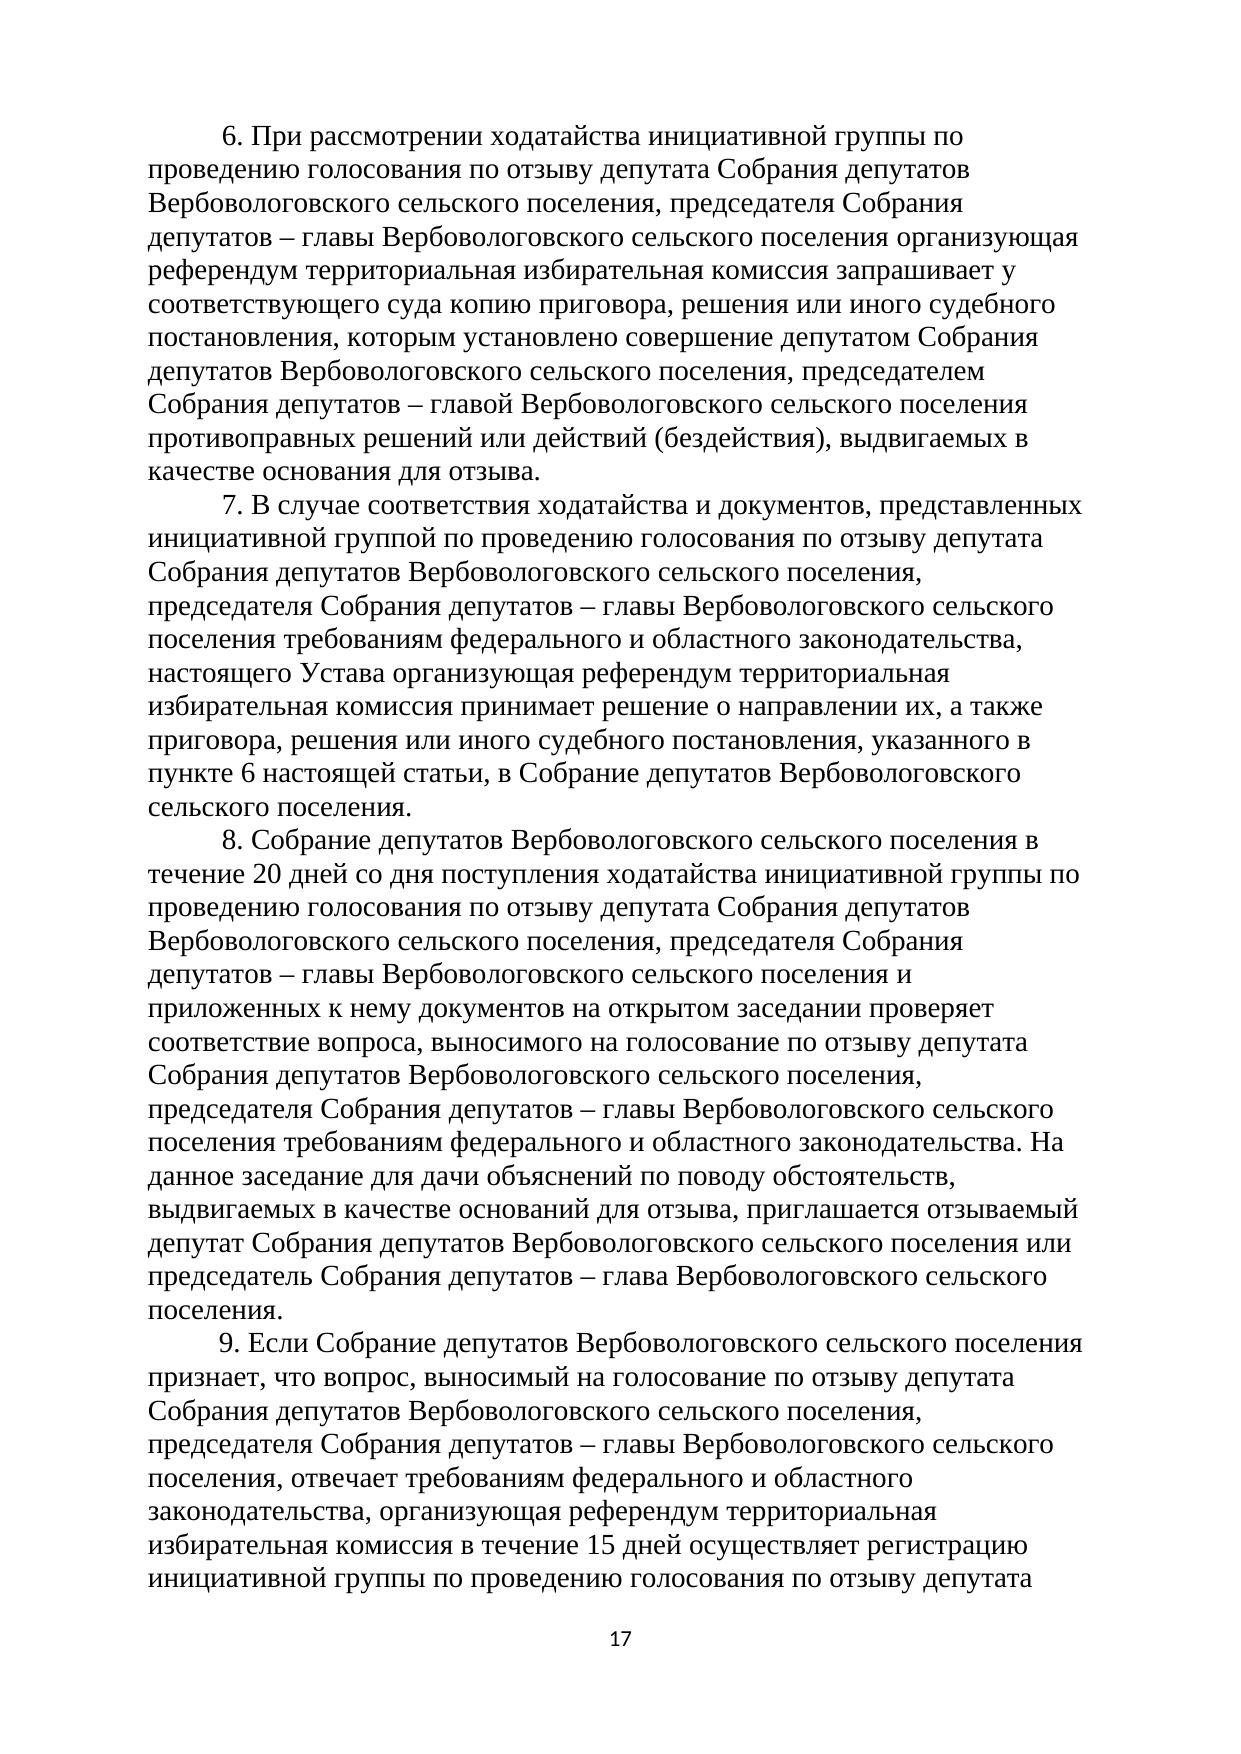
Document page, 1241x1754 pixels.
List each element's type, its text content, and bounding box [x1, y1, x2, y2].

text 8. Собрание депутатов Вербовологовского сельского поселения в течение 20 дней со дня поступления ходатайства инициативной группы по проведению голосования по отзыву депутата Собрания депутатов Вербовологовского сельского поселения, председателя Собрания депутатов – главы Вербовологовского сельского поселения и приложенных к нему документов на открытом заседании проверяет соответствие вопроса, выносимого на голосование по отзыву депутата Собрания депутатов Вербовологовского сельского поселения, председателя Собрания депутатов – главы Вербовологовского сельского поселения требованиям федерального и областного законодательства. На данное заседание для дачи объяснений по поводу обстоятельств, выдвигаемых в качестве оснований для отзыва, приглашается отзываемый депутат Собрания депутатов Вербовологовского сельского поселения или председатель Собрания депутатов – глава Вербовологовского сельского поселения. [148, 822, 1092, 1326]
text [148, 1326, 1092, 1594]
text 6. При рассмотрении ходатайства инициативной группы по проведению голосования по отзыву депутата Собрания депутатов Вербовологовского сельского поселения, председателя Собрания депутатов – главы Вербовологовского сельского поселения организующая референдум территориальная избирательная комиссия запрашивает у соответствующего суда копию приговора, решения или иного судебного постановления, которым установлено совершение депутатом Собрания депутатов Вербовологовского сельского поселения, председателем Собрания депутатов – главой Вербовологовского сельского поселения противоправных решений или действий (бездействия), выдвигаемых в качестве основания для отзыва. [148, 118, 1092, 487]
text 7. В случае соответствия ходатайства и документов, представленных инициативной группой по проведению голосования по отзыву депутата Собрания депутатов Вербовологовского сельского поселения, председателя Собрания депутатов – главы Вербовологовского сельского поселения требованиям федерального и областного законодательства, настоящего Устава организующая референдум территориальная избирательная комиссия принимает решение о направлении их, а также приговора, решения или иного судебного постановления, указанного в пункте 6 настоящей статьи, в Собрание депутатов Вербовологовского сельского поселения. [148, 487, 1092, 822]
